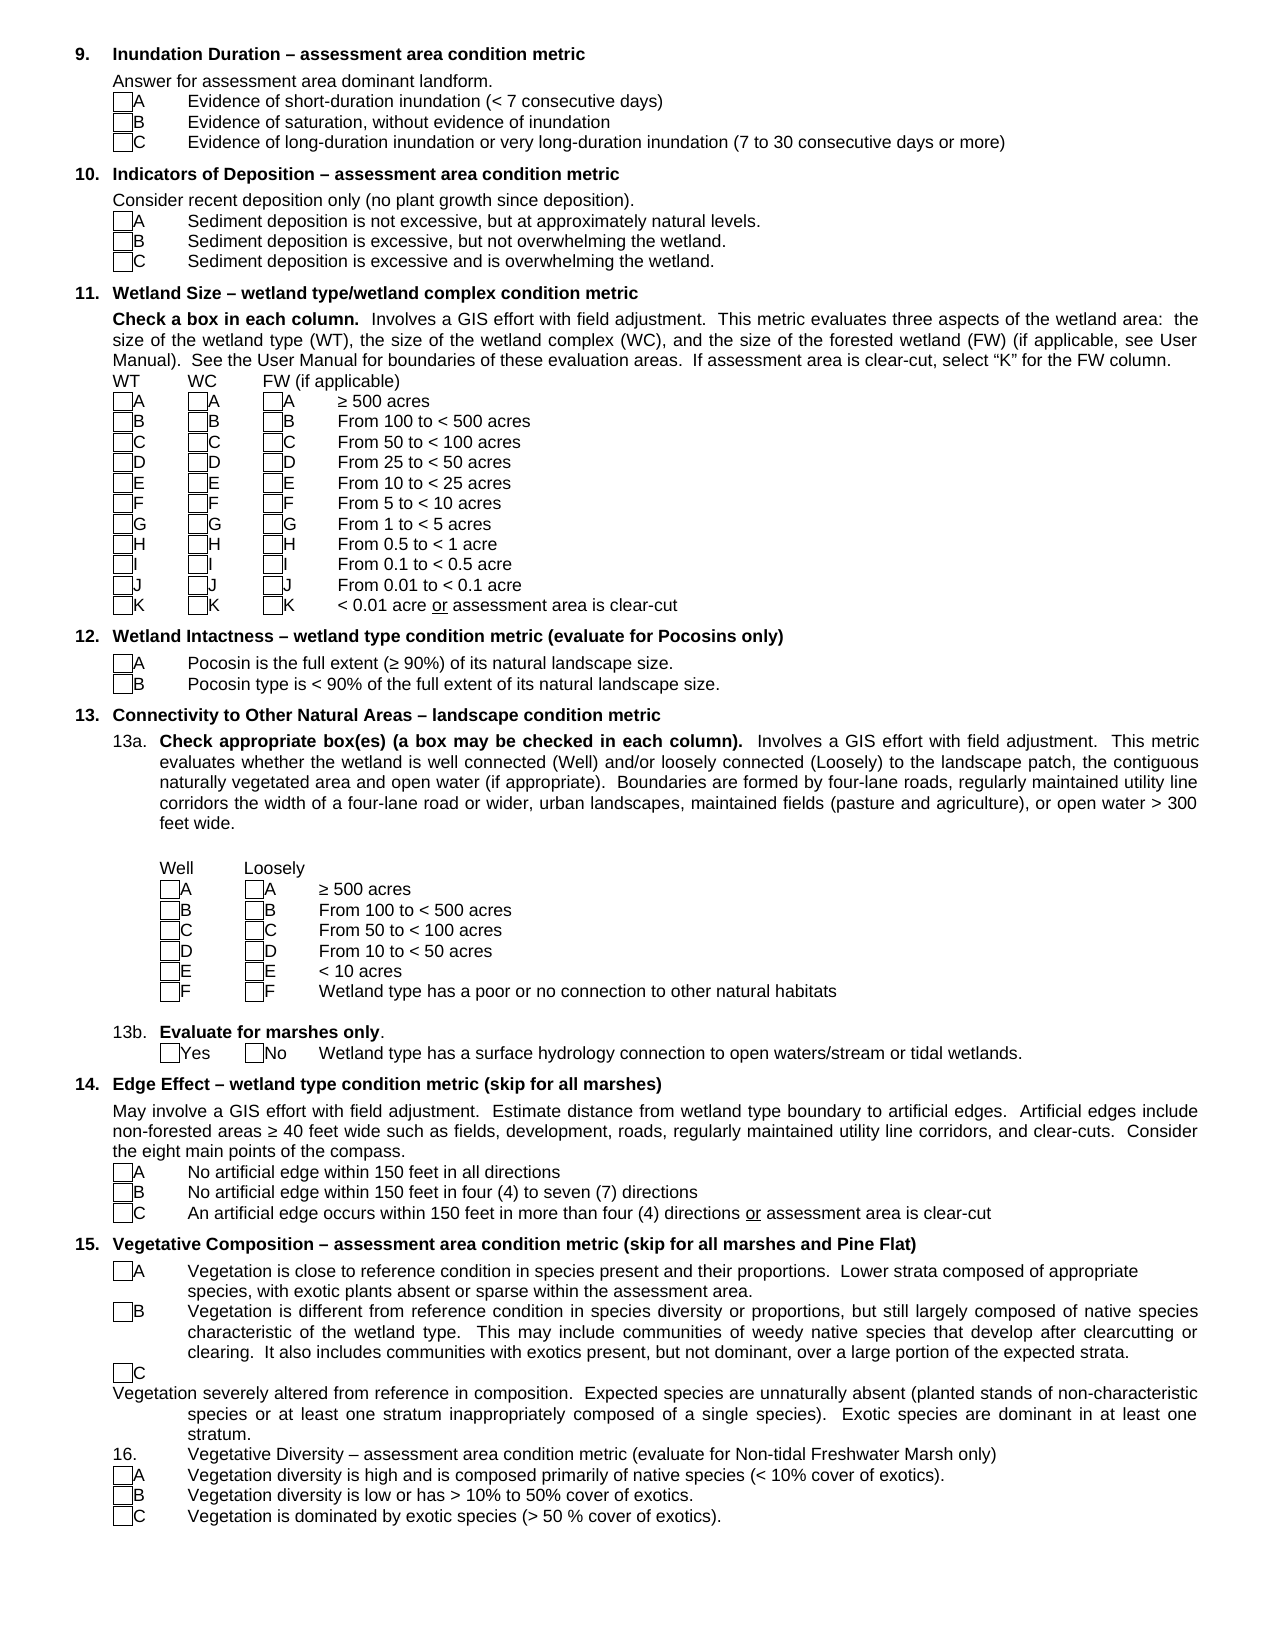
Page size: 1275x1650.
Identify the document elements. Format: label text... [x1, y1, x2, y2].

text C Sediment deposition is excessive and is overwhelming the wetland. [75, 251, 1200, 272]
text C C From 50 to < 100 acres [159, 920, 1200, 940]
text K K K < 0.01 acre or assessment area is clear-cut [112, 595, 1200, 615]
text B Sediment deposition is excessive, but not overwhelming the wetland. [75, 231, 1200, 251]
text Well Loosely [75, 856, 1200, 879]
text A Vegetation is close to reference condition in species present and their proportions. Lower strata composed of appropriate [75, 1260, 1200, 1281]
text B No artificial edge within 150 feet in four (4) to seven (7) directions [112, 1182, 1200, 1202]
text Yes No Wetland type has a surface hydrology connection to open waters/stream or tidal wetlands. [159, 1042, 1200, 1063]
subtitle 10. Indicators of Deposition – assessment area condition metric [75, 157, 1200, 186]
text J J J From 0.01 to < 0.1 acre [112, 574, 1200, 595]
text A Sediment deposition is not excessive, but at approximately natural levels. [75, 210, 1200, 231]
text Vegetation severely altered from reference in composition. Expected species are unnaturally absent (planted stands of non-characteristic species or at least one stratum inappropriately composed of a single species). Exotic species are dominant in at least one stratum. [112, 1383, 1200, 1444]
text B Vegetation is different from reference condition in species diversity or proportions, but still largely composed of native species characteristic of the wetland type. This may include communities of weedy native species that develop after clearcutting or clearing. It also includes communities with exotics present, but not dominant, over a large portion of the expected strata. [112, 1301, 1200, 1362]
text A Vegetation diversity is high and is composed primarily of native species (< 10% cover of exotics). [112, 1464, 1200, 1485]
subtitle 9. Inundation Duration – assessment area condition metric [75, 37, 1200, 67]
text WT WC FW (if applicable) [112, 370, 1200, 391]
text species, with exotic plants absent or sparse within the assessment area. [75, 1281, 1200, 1301]
text H H H From 0.5 to < 1 acre [112, 534, 1200, 554]
text Check a box in each column. Involves a GIS effort with field adjustment. This metric evaluates three aspects of the wetland area: the size of the wetland type (WT), the size of the wetland complex (WC), and the size of the forested wetland (FW) (if applicable, see User Manual). See the User Manual for boundaries of these evaluation areas. If assessment area is clear-cut, select “K” for the FW column. [112, 309, 1200, 370]
text C C C From 50 to < 100 acres [112, 432, 1200, 452]
text A No artificial edge within 150 feet in all directions [112, 1162, 1200, 1182]
text I I I From 0.1 to < 0.5 acre [112, 554, 1200, 574]
text A Pocosin is the full extent (≥ 90%) of its natural landscape size. [112, 653, 1200, 673]
text C Vegetation is dominated by exotic species (> 50 % cover of exotics). [112, 1505, 1200, 1526]
text A A ≥ 500 acres [159, 879, 1200, 899]
text Answer for assessment area dominant landform. [112, 71, 1200, 91]
text May involve a GIS effort with field adjustment. Estimate distance from wetland type boundary to artificial edges. Artificial edges include non-forested areas ≥ 40 feet wide such as fields, development, roads, regularly maintained utility line corridors, and clear-cuts. Consider the eight main points of the compass. [112, 1100, 1200, 1162]
text B B From 100 to < 500 acres [159, 899, 1200, 920]
subtitle 15. Vegetative Composition – assessment area condition metric (skip for all marshes and Pine Flat) [75, 1227, 1200, 1256]
subtitle 14. Edge Effect – wetland type condition metric (skip for all marshes) [75, 1067, 1200, 1096]
text A A A ≥ 500 acres [112, 391, 1200, 411]
text D D D From 25 to < 50 acres [112, 452, 1200, 472]
text C An artificial edge occurs within 150 feet in more than four (4) directions or assessment area is clear-cut [112, 1202, 1200, 1223]
text Consider recent deposition only (no plant growth since deposition). [75, 190, 1200, 210]
text F F Wetland type has a poor or no connection to other natural habitats [150, 981, 1200, 1002]
text E E < 10 acres [159, 961, 1200, 981]
subtitle 13. Connectivity to Other Natural Areas – landscape condition metric [75, 698, 1200, 727]
text 13a. Check appropriate box(es) (a box may be checked in each column). Involves a GIS effort with field adjustment. This metric evaluates whether the wetland is well connected (Well) and/or loosely connected (Loosely) to the landscape patch, the contiguous naturally vegetated area and open water (if appropriate). Boundaries are formed by four-lane roads, regularly maintained utility line corridors the width of a four-lane road or wider, urban landscapes, maintained fields (pasture and agriculture), or open water > 300 feet wide. [112, 731, 1200, 833]
text B Evidence of saturation, without evidence of inundation [112, 112, 1200, 132]
text B Pocosin type is < 90% of the full extent of its natural landscape size. [112, 673, 1200, 694]
text D D From 10 to < 50 acres [159, 940, 1200, 961]
subtitle 12. Wetland Intactness – wetland type condition metric (evaluate for Pocosins only) [75, 619, 1200, 649]
text G G G From 1 to < 5 acres [112, 513, 1200, 534]
text B Vegetation diversity is low or has > 10% to 50% cover of exotics. [112, 1485, 1200, 1505]
text B B B From 100 to < 500 acres [112, 411, 1200, 432]
text F F F From 5 to < 10 acres [112, 493, 1200, 513]
text A Evidence of short-duration inundation (< 7 consecutive days) [112, 91, 1200, 112]
text 16. Vegetative Diversity – assessment area condition metric (evaluate for Non-tidal Freshwater Marsh only) [112, 1444, 1200, 1464]
text C Evidence of long-duration inundation or very long-duration inundation (7 to 30 consecutive days or more) [112, 132, 1200, 152]
text E E E From 10 to < 25 acres [112, 472, 1200, 493]
text 13b. Evaluate for marshes only. [112, 1022, 1200, 1042]
subtitle 11. Wetland Size – wetland type/wetland complex condition metric [75, 276, 1200, 305]
text C [112, 1362, 1200, 1383]
